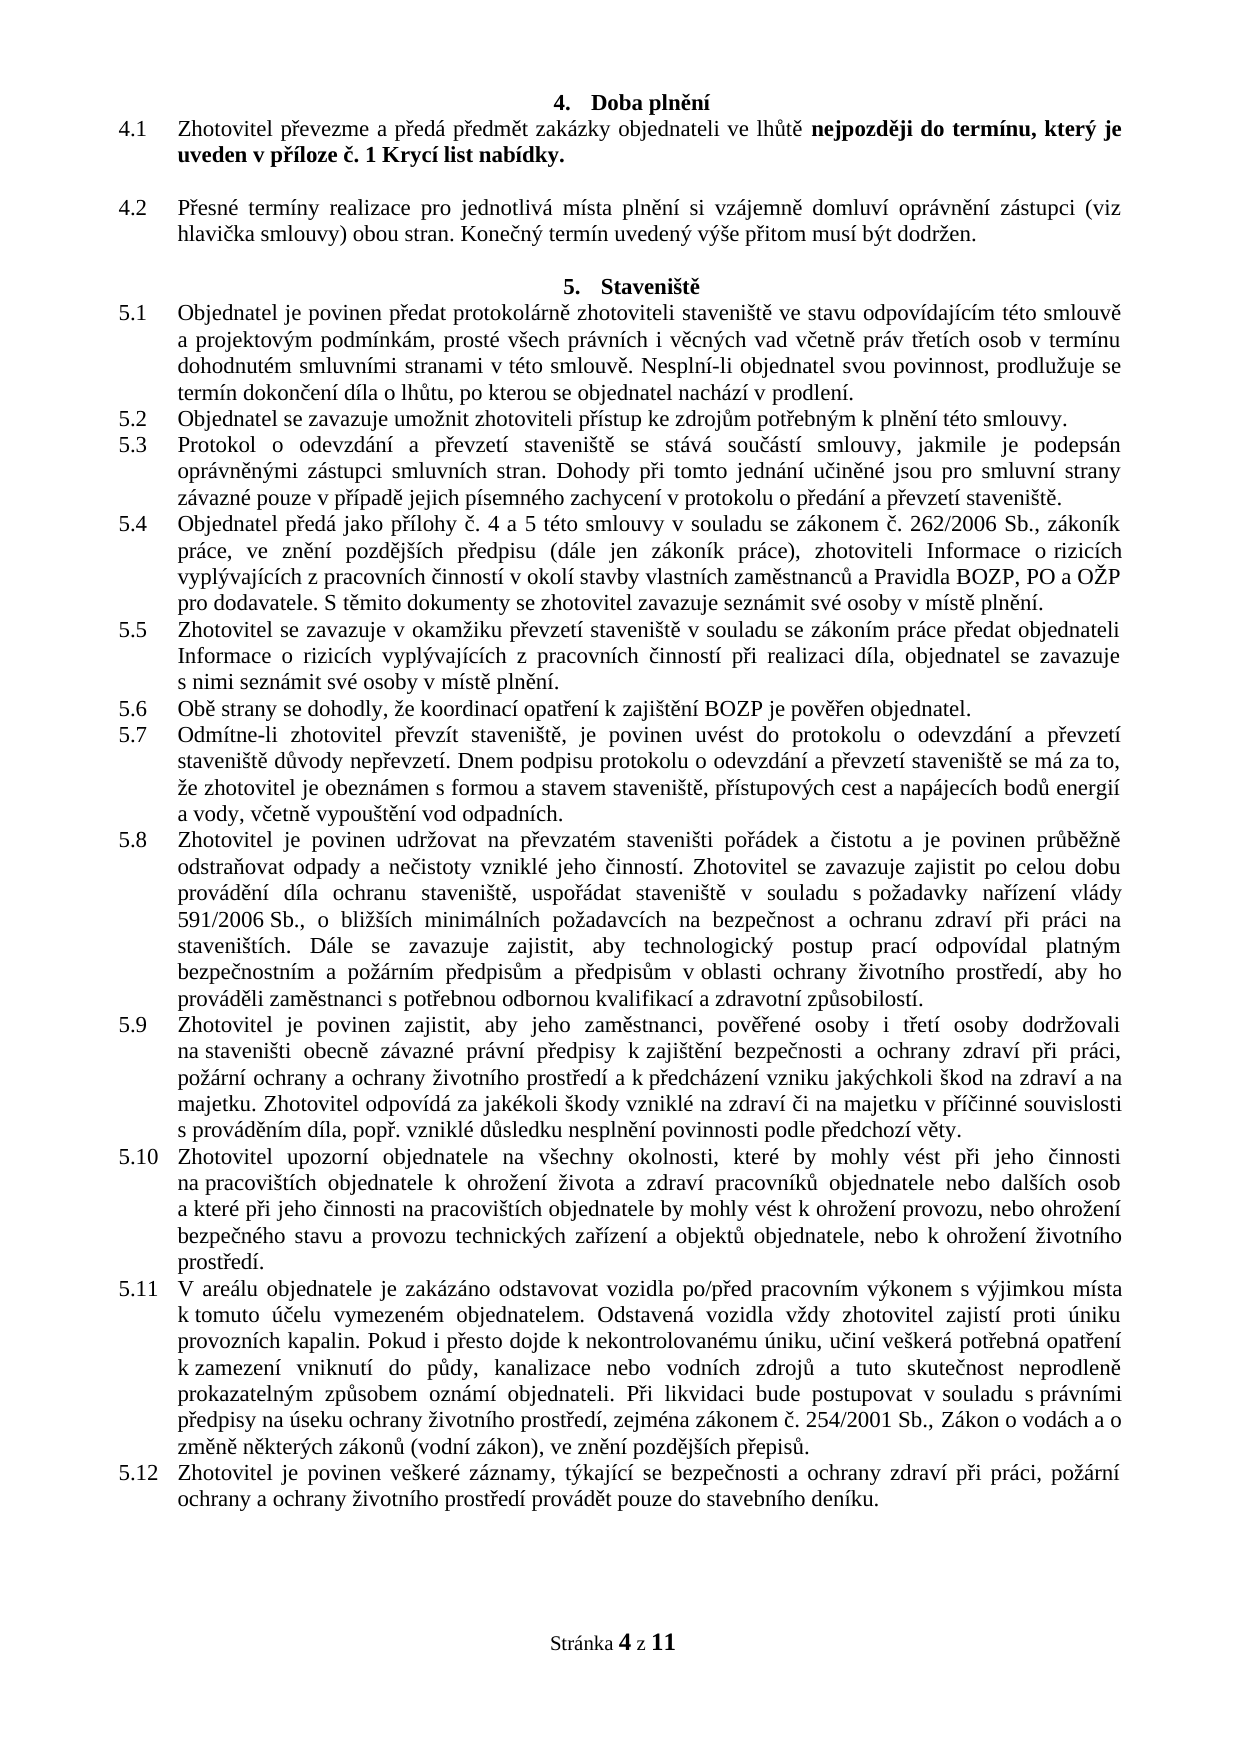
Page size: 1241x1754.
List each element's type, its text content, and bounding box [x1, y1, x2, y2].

list Zhotovitel převezme a předá předmět zakázky objednateli ve lhůtě nejpozději do termínu, který je uveden v příloze č. 1 Krycí list nabídky. [118, 115, 1122, 168]
list Objednatel je povinen předat protokolárně zhotoviteli staveniště ve stavu odpovídajícím této smlouvě a projektovým podmínkám, prosté všech právních i věcných vad včetně práv třetích osob v termínu dohodnutém smluvními stranami v této smlouvě. Nesplní-li objednatel svou povinnost, prodlužuje se termín dokončení díla o lhůtu, po kterou se objednatel nachází v prodlení. [118, 299, 1122, 405]
list Zhotovitel je povinen veškeré záznamy, týkající se bezpečnosti a ochrany zdraví při práci, požární ochrany a ochrany životního prostředí provádět pouze do stavebního deníku. [118, 1459, 1122, 1512]
list Zhotovitel upozorní objednatele na všechny okolnosti, které by mohly vést při jeho činnosti na pracovištích objednatele k ohrožení života a zdraví pracovníků objednatele nebo dalších osob a které při jeho činnosti na pracovištích objednatele by mohly vést k ohrožení provozu, nebo ohrožení bezpečného stavu a provozu technických zařízení a objektů objednatele, nebo k ohrožení životního prostředí. [118, 1143, 1122, 1274]
list Objednatel se zavazuje umožnit zhotoviteli přístup ke zdrojům potřebným k plnění této smlouvy. [118, 405, 1122, 431]
list Přesné termíny realizace pro jednotlivá místa plnění si vzájemně domluví oprávnění zástupci (viz hlavička smlouvy) obou stran. Konečný termín uvedený výše přitom musí být dodržen. [118, 194, 1122, 247]
list V areálu objednatele je zakázáno odstavovat vozidla po/před pracovním výkonem s výjimkou místa k tomuto účelu vymezeném objednatelem. Odstavená vozidla vždy zhotovitel zajistí proti úniku provozních kapalin. Pokud i přesto dojde k nekontrolovanému úniku, učiní veškerá potřebná opatření k zamezení vniknutí do půdy, kanalizace nebo vodních zdrojů a tuto skutečnost neprodleně prokazatelným způsobem oznámí objednateli. Při likvidaci bude postupovat v souladu s právními předpisy na úseku ochrany životního prostředí, zejména zákonem č. 254/2001 Sb., Zákon o vodách a o změně některých zákonů (vodní zákon), ve znění pozdějších přepisů. [118, 1274, 1122, 1459]
list Staveniště [141, 273, 1122, 299]
list Zhotovitel se zavazuje v okamžiku převzetí staveniště v souladu se zákoním práce předat objednateli Informace o rizicích vyplývajících z pracovních činností při realizaci díla, objednatel se zavazuje s nimi seznámit své osoby v místě plnění. [118, 616, 1122, 695]
list Obě strany se dohodly, že koordinací opatření k zajištění BOZP je pověřen objednatel. [118, 695, 1122, 721]
list Protokol o odevzdání a převzetí staveniště se stává součástí smlouvy, jakmile je podepsán oprávněnými zástupci smluvních stran. Dohody při tomto jednání učiněné jsou pro smluvní strany závazné pouze v případě jejich písemného zachycení v protokolu o předání a převzetí staveniště. [118, 431, 1122, 510]
list Zhotovitel je povinen zajistit, aby jeho zaměstnanci, pověřené osoby i třetí osoby dodržovali na staveništi obecně závazné právní předpisy k zajištění bezpečnosti a ochrany zdraví při práci, požární ochrany a ochrany životního prostředí a k předcházení vzniku jakýchkoli škod na zdraví a na majetku. Zhotovitel odpovídá za jakékoli škody vzniklé na zdraví či na majetku v příčinné souvislosti s prováděním díla, popř. vzniklé důsledku nesplnění povinnosti podle předchozí věty. [118, 1011, 1122, 1143]
list Zhotovitel je povinen udržovat na převzatém staveništi pořádek a čistotu a je povinen průběžně odstraňovat odpady a nečistoty vzniklé jeho činností. Zhotovitel se zavazuje zajistit po celou dobu provádění díla ochranu staveniště, uspořádat staveniště v souladu s požadavky nařízení vlády 591/2006 Sb., o bližších minimálních požadavcích na bezpečnost a ochranu zdraví při práci na staveništích. Dále se zavazuje zajistit, aby technologický postup prací odpovídal platným bezpečnostním a požárním předpisům a předpisům v oblasti ochrany životního prostředí, aby ho prováděli zaměstnanci s potřebnou odbornou kvalifikací a zdravotní způsobilostí. [118, 827, 1122, 1011]
list Odmítne-li zhotovitel převzít staveniště, je povinen uvést do protokolu o odevzdání a převzetí staveniště důvody nepřevzetí. Dnem podpisu protokolu o odevzdání a převzetí staveniště se má za to, že zhotovitel je obeznámen s formou a stavem staveniště, přístupových cest a napájecích bodů energií a vody, včetně vypouštění vod odpadních. [118, 721, 1122, 827]
list Objednatel předá jako přílohy č. 4 a 5 této smlouvy v souladu se zákonem č. 262/2006 Sb., zákoník práce, ve znění pozdějších předpisu (dále jen zákoník práce), zhotoviteli Informace o rizicích vyplývajících z pracovních činností v okolí stavby vlastních zaměstnanců a Pravidla BOZP, PO a OŽP pro dodavatele. S těmito dokumenty se zhotovitel zavazuje seznámit své osoby v místě plnění. [118, 510, 1122, 616]
list Doba plnění [141, 89, 1122, 115]
